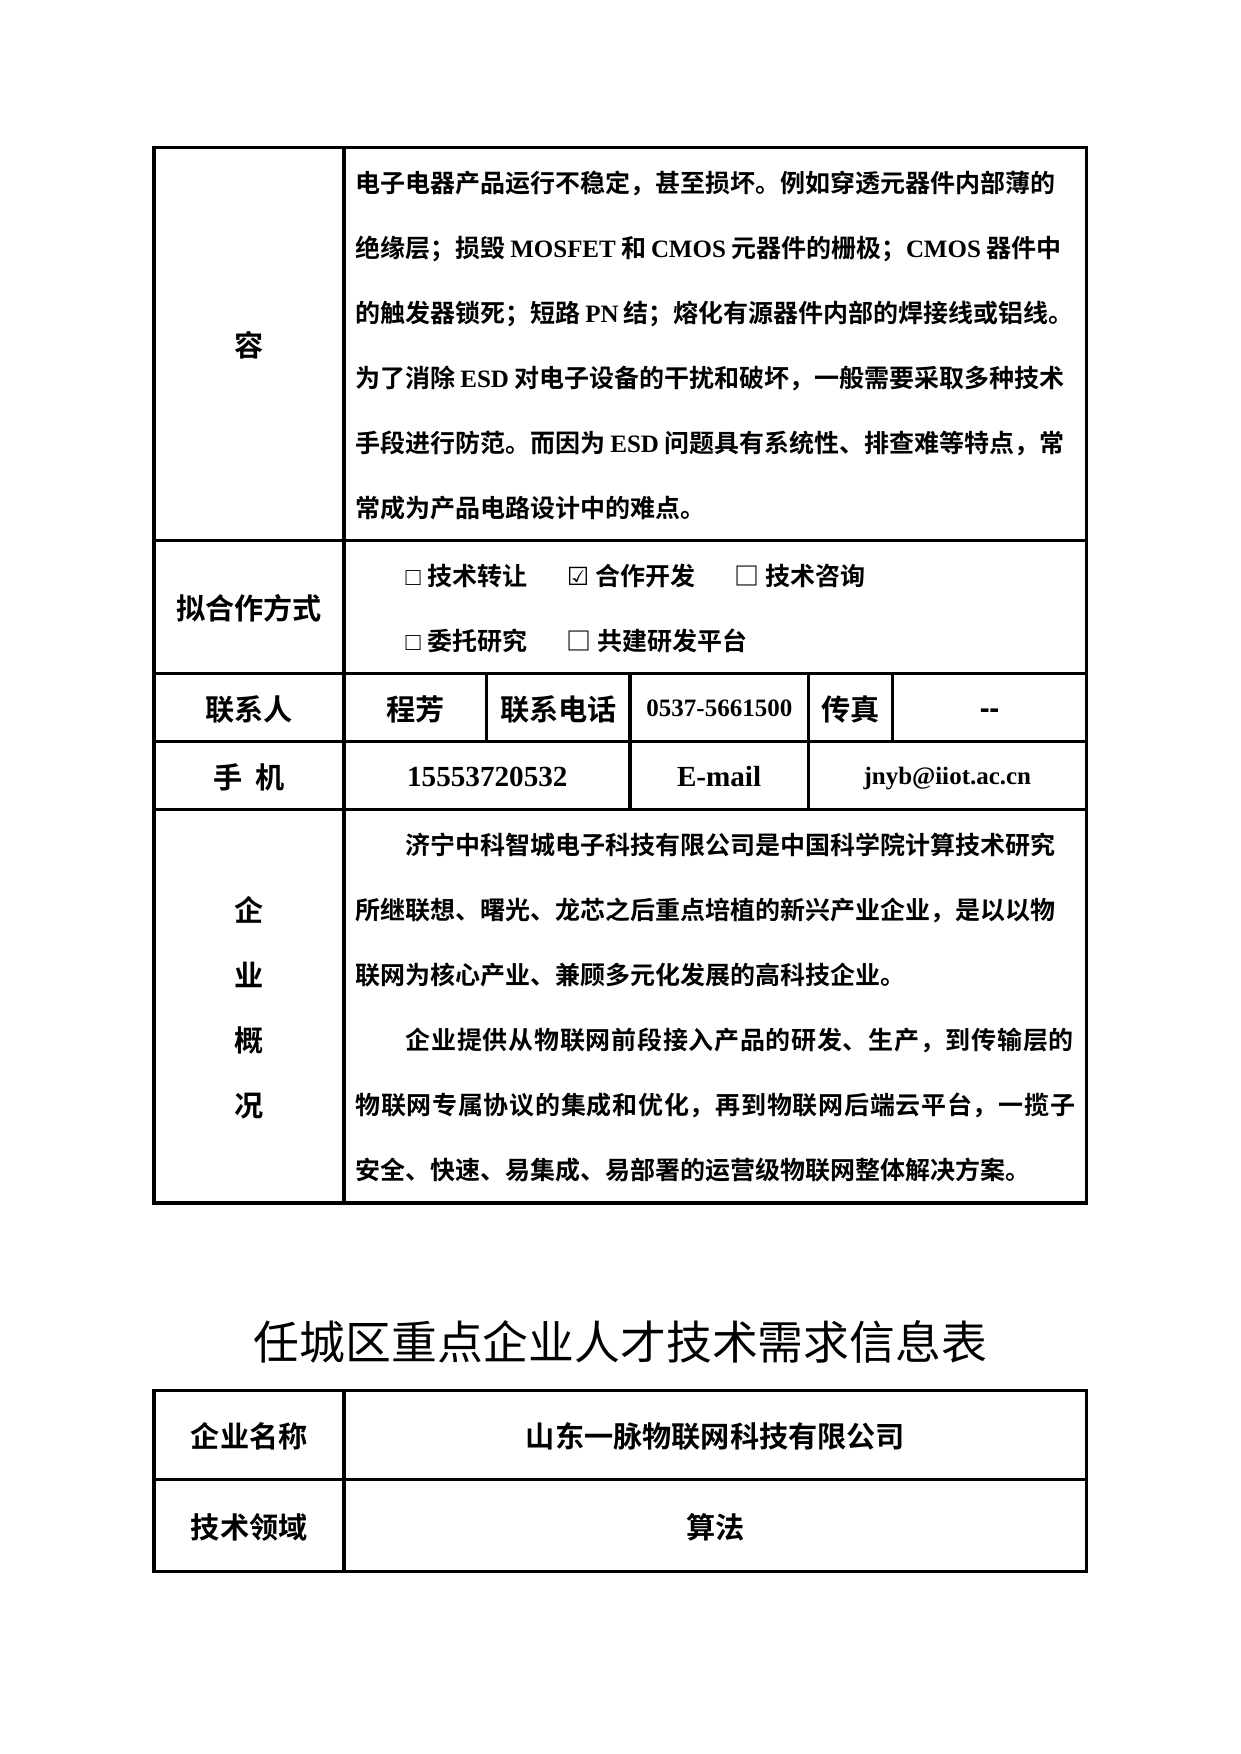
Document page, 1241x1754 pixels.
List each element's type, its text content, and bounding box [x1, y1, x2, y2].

table_header 企业名称 [156, 1392, 342, 1478]
table_cell 技术领域 [156, 1481, 342, 1570]
table_cell -- [894, 675, 1085, 740]
table_cell 15553720532 [346, 743, 628, 808]
table_cell 算法 [346, 1481, 1085, 1570]
table_cell 联系人 [156, 675, 342, 740]
table_cell 联系电话 [488, 675, 628, 740]
table_cell 济宁中科智城电子科技有限公司是中国科学院计算技术研究所继联想、曙光、龙芯之后重点培植的新兴产业企业，是以以物联网为核心产业、兼顾多元化发展的高科技企业。 企业提供从物联网前段接入产品的研发、生产，到传输层的物联网专属协议的集成和优化，再到物联网后端云平台，一揽子安全、快速、易集成、易部署的运营级物联网整体解决方案。 [346, 811, 1085, 1201]
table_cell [346, 149, 1085, 539]
table_cell 传真 [810, 675, 891, 740]
table_cell 手 机 [156, 743, 342, 808]
table_cell E-mail [632, 743, 807, 808]
text 任城区重点企业人才技术需求信息表 [187, 1306, 1053, 1372]
table_cell 技术 难题 或需 求内 容 [156, 149, 342, 539]
table_cell 企 业 概 况 [156, 811, 342, 1201]
table_header 山东一脉物联网科技有限公司 [346, 1392, 1085, 1478]
table_cell 0537-5661500 [632, 675, 807, 740]
table_cell 拟合作方式 [156, 542, 342, 672]
table_cell 程芳 [346, 675, 485, 740]
table_cell jnyb@iiot.ac.cn [810, 743, 1085, 808]
table_cell □ 技术转让 ☑ 合作开发 □ 技术咨询 □ 委托研究 □ 共建研发平台 [346, 542, 1085, 672]
